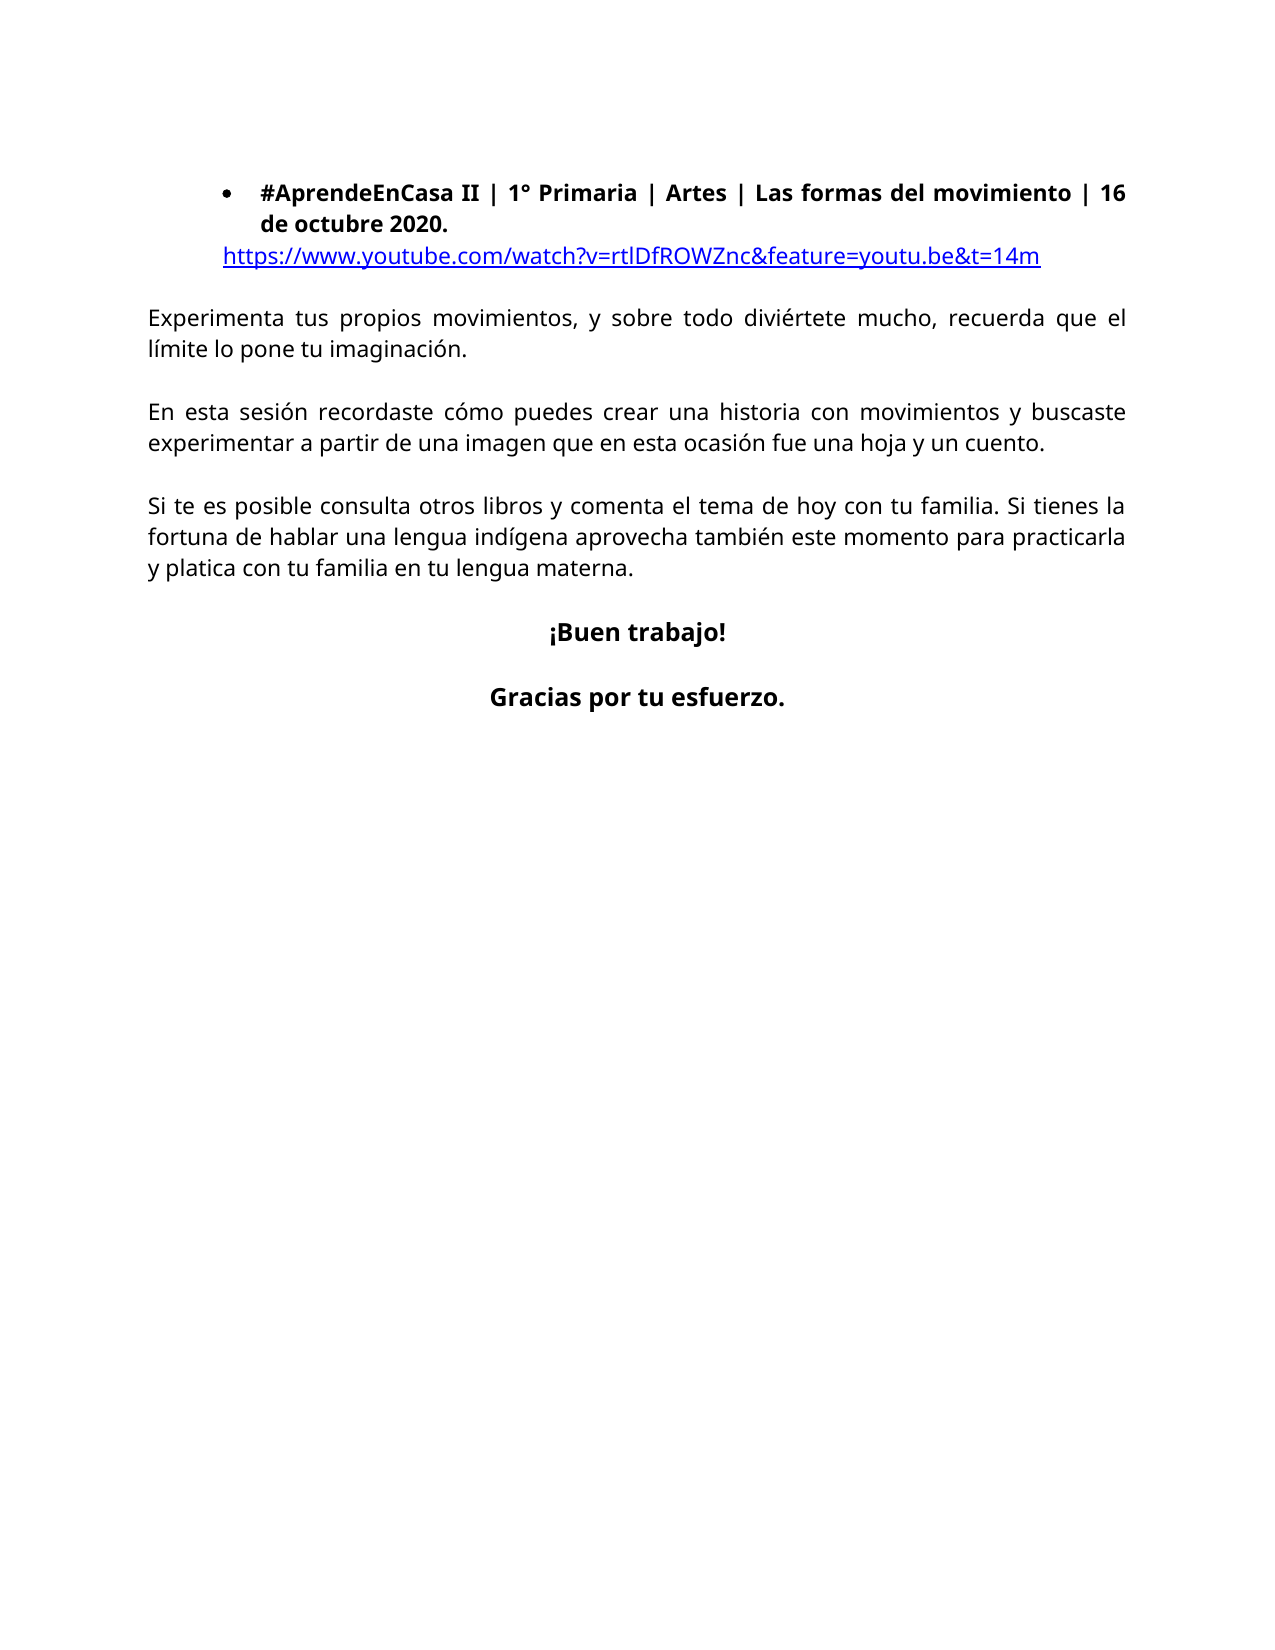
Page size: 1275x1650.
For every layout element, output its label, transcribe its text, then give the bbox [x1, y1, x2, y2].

text Gracias por tu esfuerzo. [148, 680, 1127, 714]
text En esta sesión recordaste cómo puedes crear una historia con movimientos y buscaste experimentar a partir de una imagen que en esta ocasión fue una hoja y un cuento. [148, 396, 1127, 458]
text ¡Buen trabajo! [148, 615, 1127, 649]
list https://www.youtube.com/watch?v=rtlDfROWZnc&feature=youtu.be&t=14m [223, 240, 1127, 271]
text Si te es posible consulta otros libros y comenta el tema de hoy con tu familia. Si tienes la fortuna de hablar una lengua indígena aprovecha también este momento para practicarla y platica con tu familia en tu lengua materna. [148, 490, 1127, 583]
text Experimenta tus propios movimientos, y sobre todo diviértete mucho, recuerda que el límite lo pone tu imaginación. [148, 302, 1127, 365]
list #AprendeEnCasa II | 1° Primaria | Artes | Las formas del movimiento | 16 de octubre 2020. [223, 177, 1127, 240]
